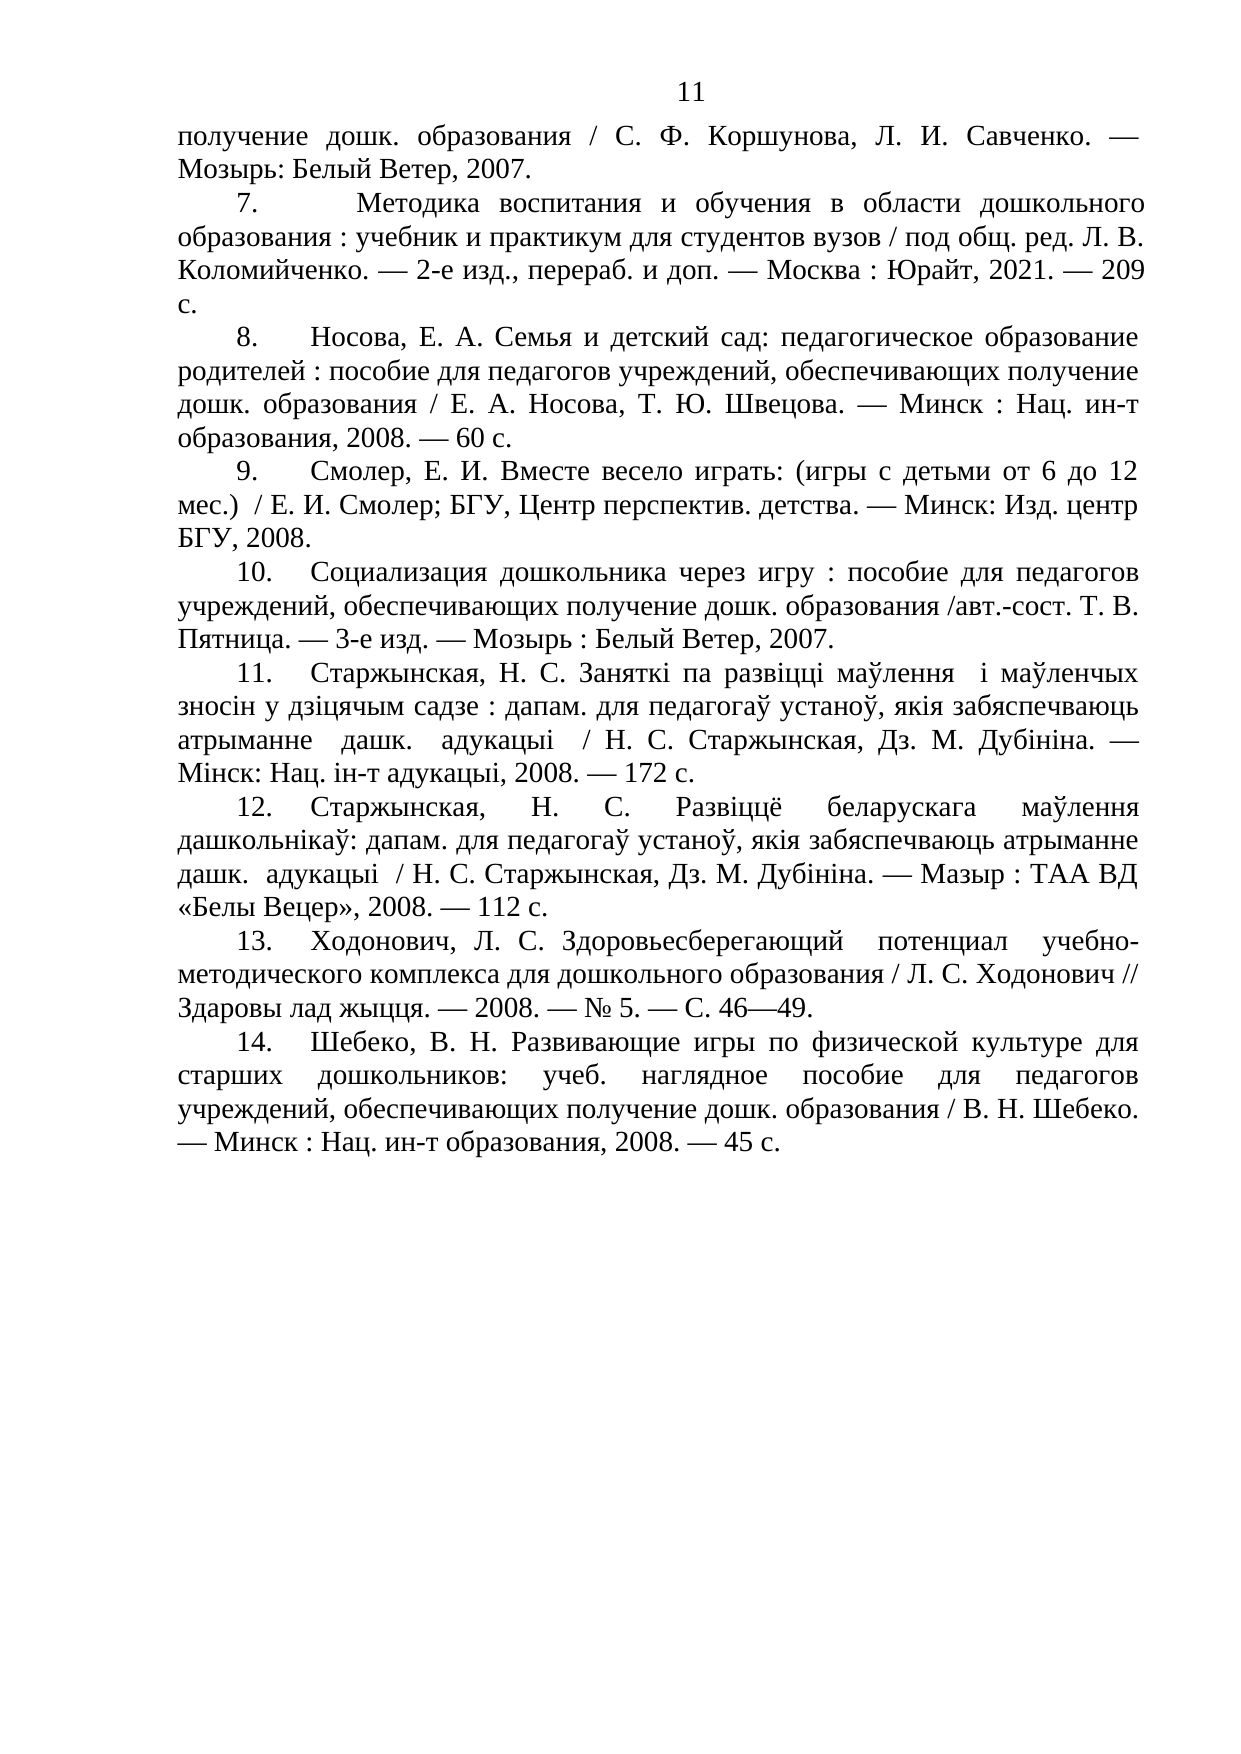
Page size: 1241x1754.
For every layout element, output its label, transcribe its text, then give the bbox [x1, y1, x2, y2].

list Старжынская, Н. С. Развіццё беларускага маўлення дашкольнікаў: дапам. для педагогаў устаноў, якія забяспечваюць атрыманне дашк. адукацыі / Н. С. Старжынская, Дз. М. Дубініна. — Мазыр : ТАА ВД «Белы Вецер», 2008. — 112 с. [177, 789, 1140, 923]
list Смолер, Е. И. Вместе весело играть: (игры с детьми от 6 до 12 мес.) / Е. И. Смолер; БГУ, Центр перспектив. детства. ― Минск: Изд. центр БГУ, 2008. [177, 453, 1140, 554]
list Ходонович, Л. С. Здоровьесберегающий потенциал учебно-методического комплекса для дошкольного образования / Л. С. Ходонович // Здаровы лад жыцця. — 2008. — № 5. — С. 46—49. [177, 923, 1140, 1024]
list Социализация дошкольника через игру : пособие для педагогов учреждений, обеспечивающих получение дошк. образования /авт.-сост. Т. В. Пятница. ― 3-е изд. ― Мозырь : Белый Ветер, 2007. [177, 554, 1140, 655]
list Шебеко, В. Н. Развивающие игры по физической культуре для старших дошкольников: учеб. наглядное пособие для педагогов учреждений, обеспечивающих получение дошк. образования / В. Н. Шебеко. — Минск : Нац. ин-т образования, 2008. — 45 с. [177, 1024, 1140, 1158]
list Носова, Е. А. Семья и детский сад: педагогическое образование родителей : пособие для педагогов учреждений, обеспечивающих получение дошк. образования / Е. А. Носова, Т. Ю. Швецова. — Минск : Нац. ин-т образования, 2008. — 60 с. [177, 319, 1140, 453]
list Методика воспитания и обучения в области дошкольного образования : учебник и практикум для студентов вузов / под общ. ред. Л. В. Коломийченко. — 2-е изд., перераб. и доп. — Москва : Юрайт, 2021. — 209 с. [177, 185, 1146, 319]
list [177, 118, 1140, 185]
list Старжынская, Н. С. Заняткі па развіцці маўлення і маўленчых зносін у дзіцячым садзе : дапам. для педагогаў устаноў, якія забяспечваюць атрыманне дашк. адукацыі / Н. С. Старжынская, Дз. М. Дубініна. — Мінск: Нац. ін-т адукацыі, 2008. — 172 с. [177, 655, 1140, 789]
